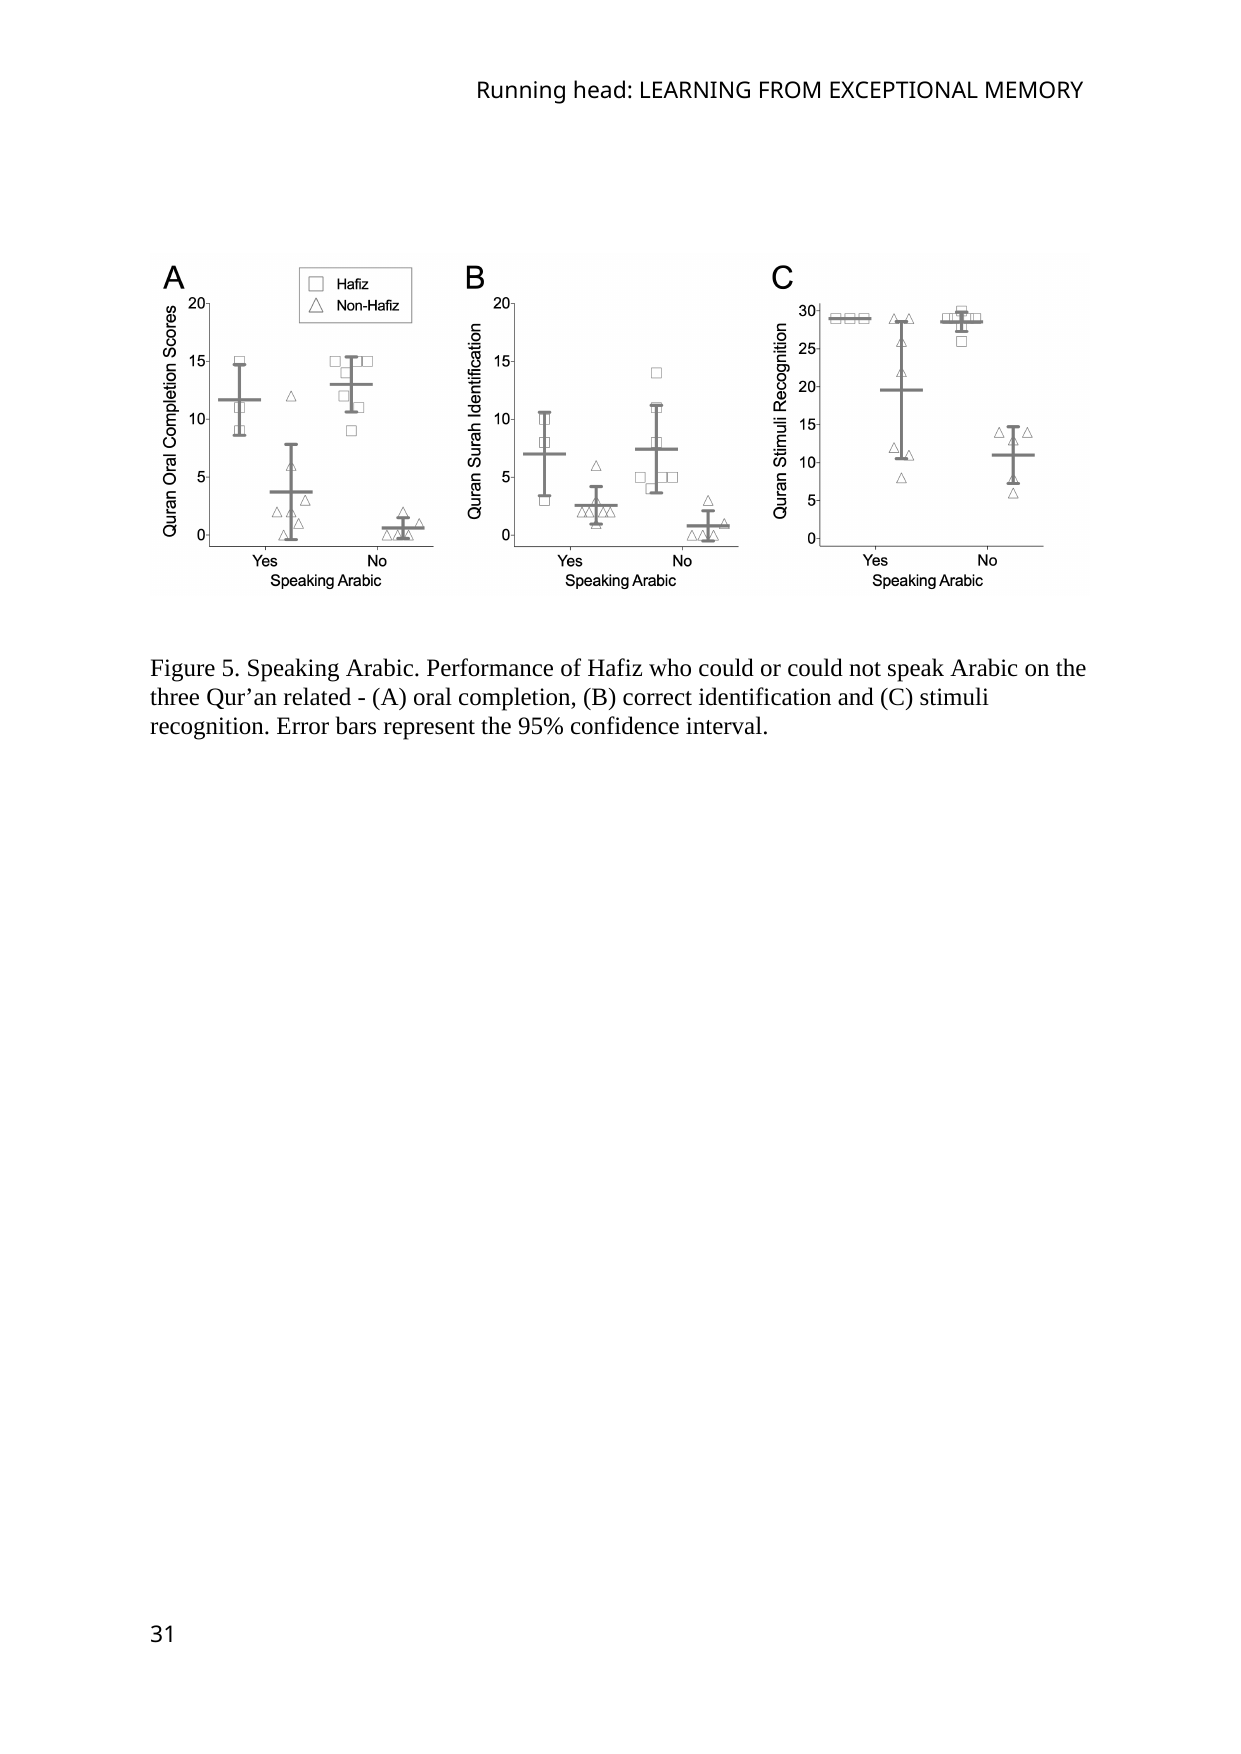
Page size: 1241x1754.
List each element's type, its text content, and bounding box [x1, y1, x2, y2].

text Figure 5. Speaking Arabic. Performance of Hafiz who could or could not speak Arabic on the three Qur’an related - (A) oral completion, (B) correct identification and (C) stimuli recognition. Error bars represent the 95% confidence interval. [150, 653, 1090, 739]
picture [150, 253, 1090, 596]
